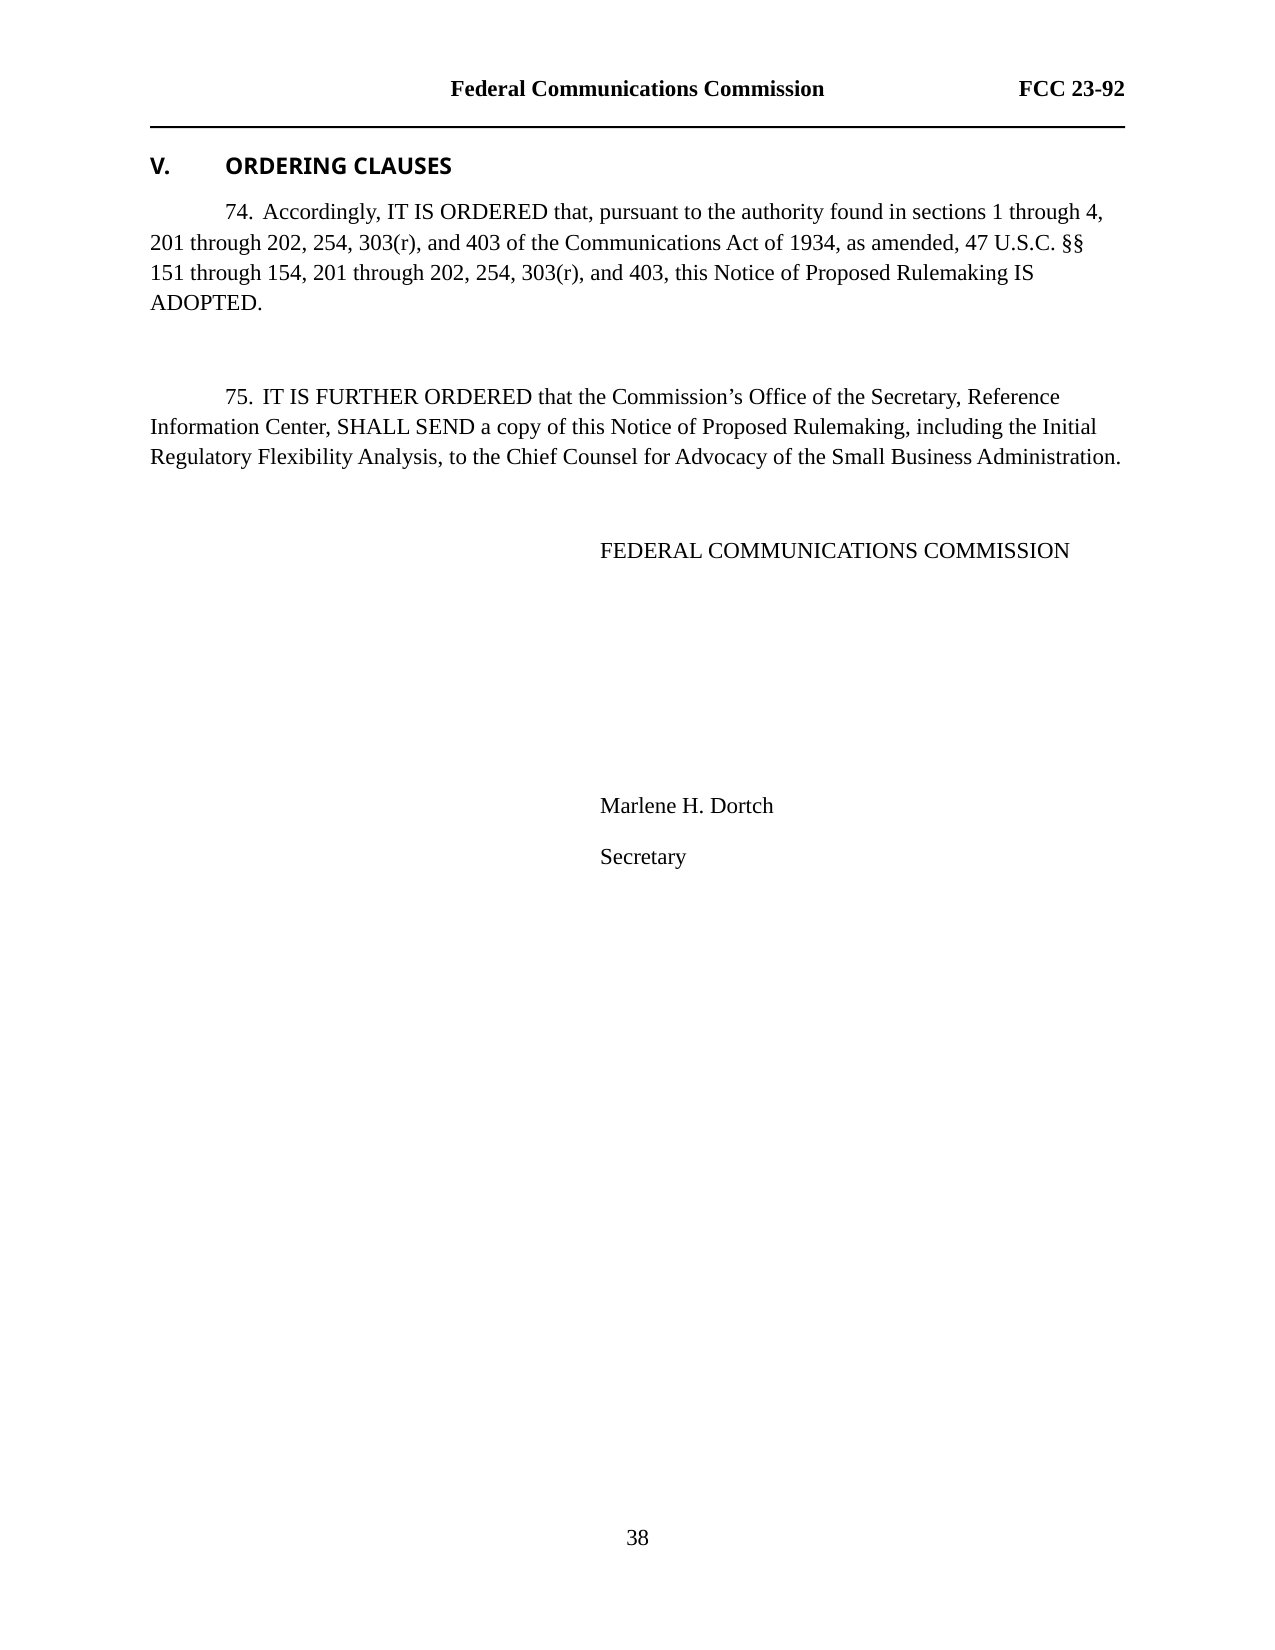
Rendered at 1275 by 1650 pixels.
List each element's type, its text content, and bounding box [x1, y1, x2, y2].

text FEDERAL COMMUNICATIONS COMMISSION [150, 537, 1125, 563]
text IT IS FURTHER ORDERED that the Commission’s Office of the Secretary, Reference Information Center, SHALL SEND a copy of this Notice of Proposed Rulemaking, including the Initial Regulatory Flexibility Analysis, to the Chief Counsel for Advocacy of the Small Business Administration. [150, 383, 1125, 469]
subtitle ordering clauses [150, 150, 1125, 181]
text Marlene H. Dortch [150, 792, 1125, 818]
text Accordingly, IT IS ORDERED that, pursuant to the authority found in sections 1 through 4, 201 through 202, 254, 303(r), and 403 of the Communications Act of 1934, as amended, 47 U.S.C. §§ 151 through 154, 201 through 202, 254, 303(r), and 403, this Notice of Proposed Rulemaking IS ADOPTED. [150, 198, 1125, 315]
text Secretary [150, 843, 1125, 869]
